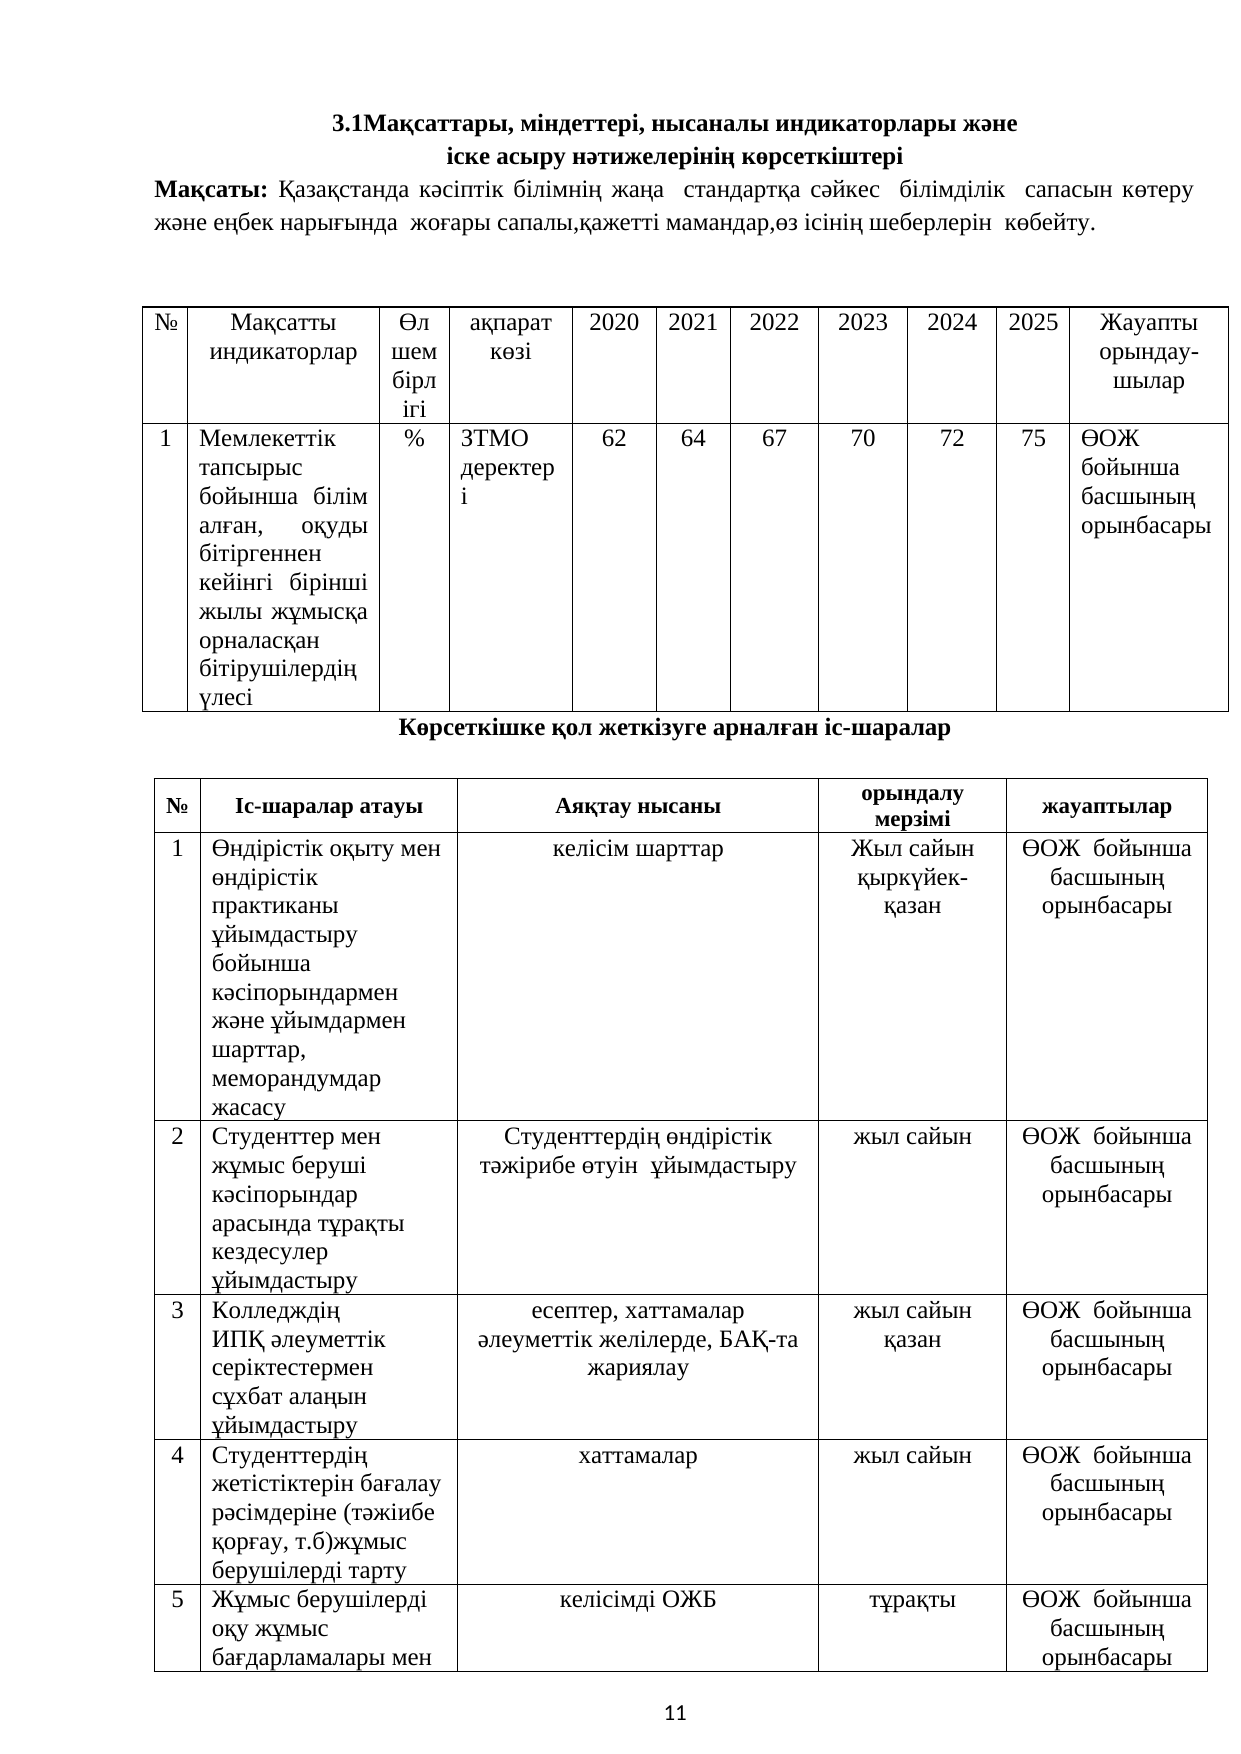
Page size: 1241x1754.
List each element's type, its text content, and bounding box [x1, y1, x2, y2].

table_header 2023 [819, 308, 907, 422]
text Көрсеткішке қол жеткізуге арналған іс-шаралар [154, 712, 1196, 741]
table_cell 72 [908, 424, 996, 711]
table_header 2025 [997, 308, 1069, 422]
table_cell 62 [573, 424, 656, 711]
table_header орындалу мерзімі [819, 779, 1006, 832]
table_header № [143, 308, 187, 422]
text іске асыру нәтижелерінің көрсеткіштері [154, 141, 1196, 170]
table_header № [155, 779, 200, 832]
table_cell ЗТМО деректері [450, 424, 572, 711]
table_cell 2 [155, 1121, 200, 1294]
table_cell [201, 1585, 457, 1671]
table_cell 64 [657, 424, 730, 711]
table_cell келісімді ОЖБ [458, 1585, 818, 1671]
table_header Мақсатты индикаторлар [188, 308, 379, 422]
table_cell жыл сайын [819, 1121, 1006, 1294]
table_cell ӨОЖ бойынша басшының орынбасары [1007, 1440, 1207, 1583]
table_cell жыл сайын қазан [819, 1295, 1006, 1439]
table_cell хаттамалар [458, 1440, 818, 1583]
text 3.1Мақсаттары, міндеттері, нысаналы индикаторлары және [154, 108, 1196, 137]
table_cell ӨОЖ бойынша басшының орынбасары [1007, 833, 1207, 1120]
table_cell Студенттердің өндірістік тәжірибе өтуін ұйымдастыру [458, 1121, 818, 1294]
table_cell % [380, 424, 449, 711]
table_cell тұрақты [819, 1585, 1006, 1671]
table_cell ӨОЖ бойынша басшының орынбасары [1007, 1121, 1207, 1294]
table_cell 67 [731, 424, 818, 711]
table_cell Жыл сайын қыркүйек-қазан [819, 833, 1006, 1120]
table_cell есептер, хаттамалар әлеуметтік желілерде, БАҚ-та жариялау [458, 1295, 818, 1439]
table_header Аяқтау нысаны [458, 779, 818, 832]
table_header Жауапты орындау-шылар [1070, 308, 1228, 422]
table_cell Мемлекеттік тапсырыс бойынша білім алған, оқуды бітіргеннен кейінгі бірінші жылы жұмысқа орналасқан бітірушілердің үлесі [188, 424, 379, 711]
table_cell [1007, 1585, 1207, 1671]
table_cell 4 [155, 1440, 200, 1583]
table_cell Студенттер мен жұмыс беруші кәсіпорындар арасында тұрақты кездесулер ұйымдастыру [201, 1121, 457, 1294]
table_header 2024 [908, 308, 996, 422]
table_cell Өндірістік оқыту мен өндірістік практиканы ұйымдастыру бойынша кәсіпорындармен және ұйымдармен шарттар, меморандумдар жасасу [201, 833, 457, 1120]
table_header ақпарат көзі [450, 308, 572, 422]
table_cell 5 [155, 1585, 200, 1671]
table_cell 1 [143, 424, 187, 711]
table_cell 3 [155, 1295, 200, 1439]
table_cell 1 [155, 833, 200, 1120]
table_header Өлшем бірлігі [380, 308, 449, 422]
text Мақсаты: Қазақстанда кәсіптік білімнің жаңа стандартқа сәйкес білімділік сапасын көтеру және еңбек нарығында жоғары сапалы,қажетті мамандар,өз ісінің шеберлерін көбейту. [154, 174, 1196, 236]
table_header Іс-шаралар атауы [201, 779, 457, 832]
table_cell жыл сайын [819, 1440, 1006, 1583]
table_cell 70 [819, 424, 907, 711]
table_cell келісім шарттар [458, 833, 818, 1120]
table_cell 75 [997, 424, 1069, 711]
table_header жауаптылар [1007, 779, 1207, 832]
table_cell Колледждің ИПҚ әлеуметтік серіктестермен сұхбат алаңын ұйымдастыру [201, 1295, 457, 1439]
table_cell Студенттердің жетістіктерін бағалау рәсімдеріне (тәжіибе қорғау, т.б)жұмыс берушілерді тарту [201, 1440, 457, 1583]
table_header 2022 [731, 308, 818, 422]
table_cell ӨОЖ бойынша басшының орынбасары [1070, 424, 1228, 711]
table_cell ӨОЖ бойынша басшының орынбасары [1007, 1295, 1207, 1439]
table_header 2020 [573, 308, 656, 422]
table_header 2021 [657, 308, 730, 422]
